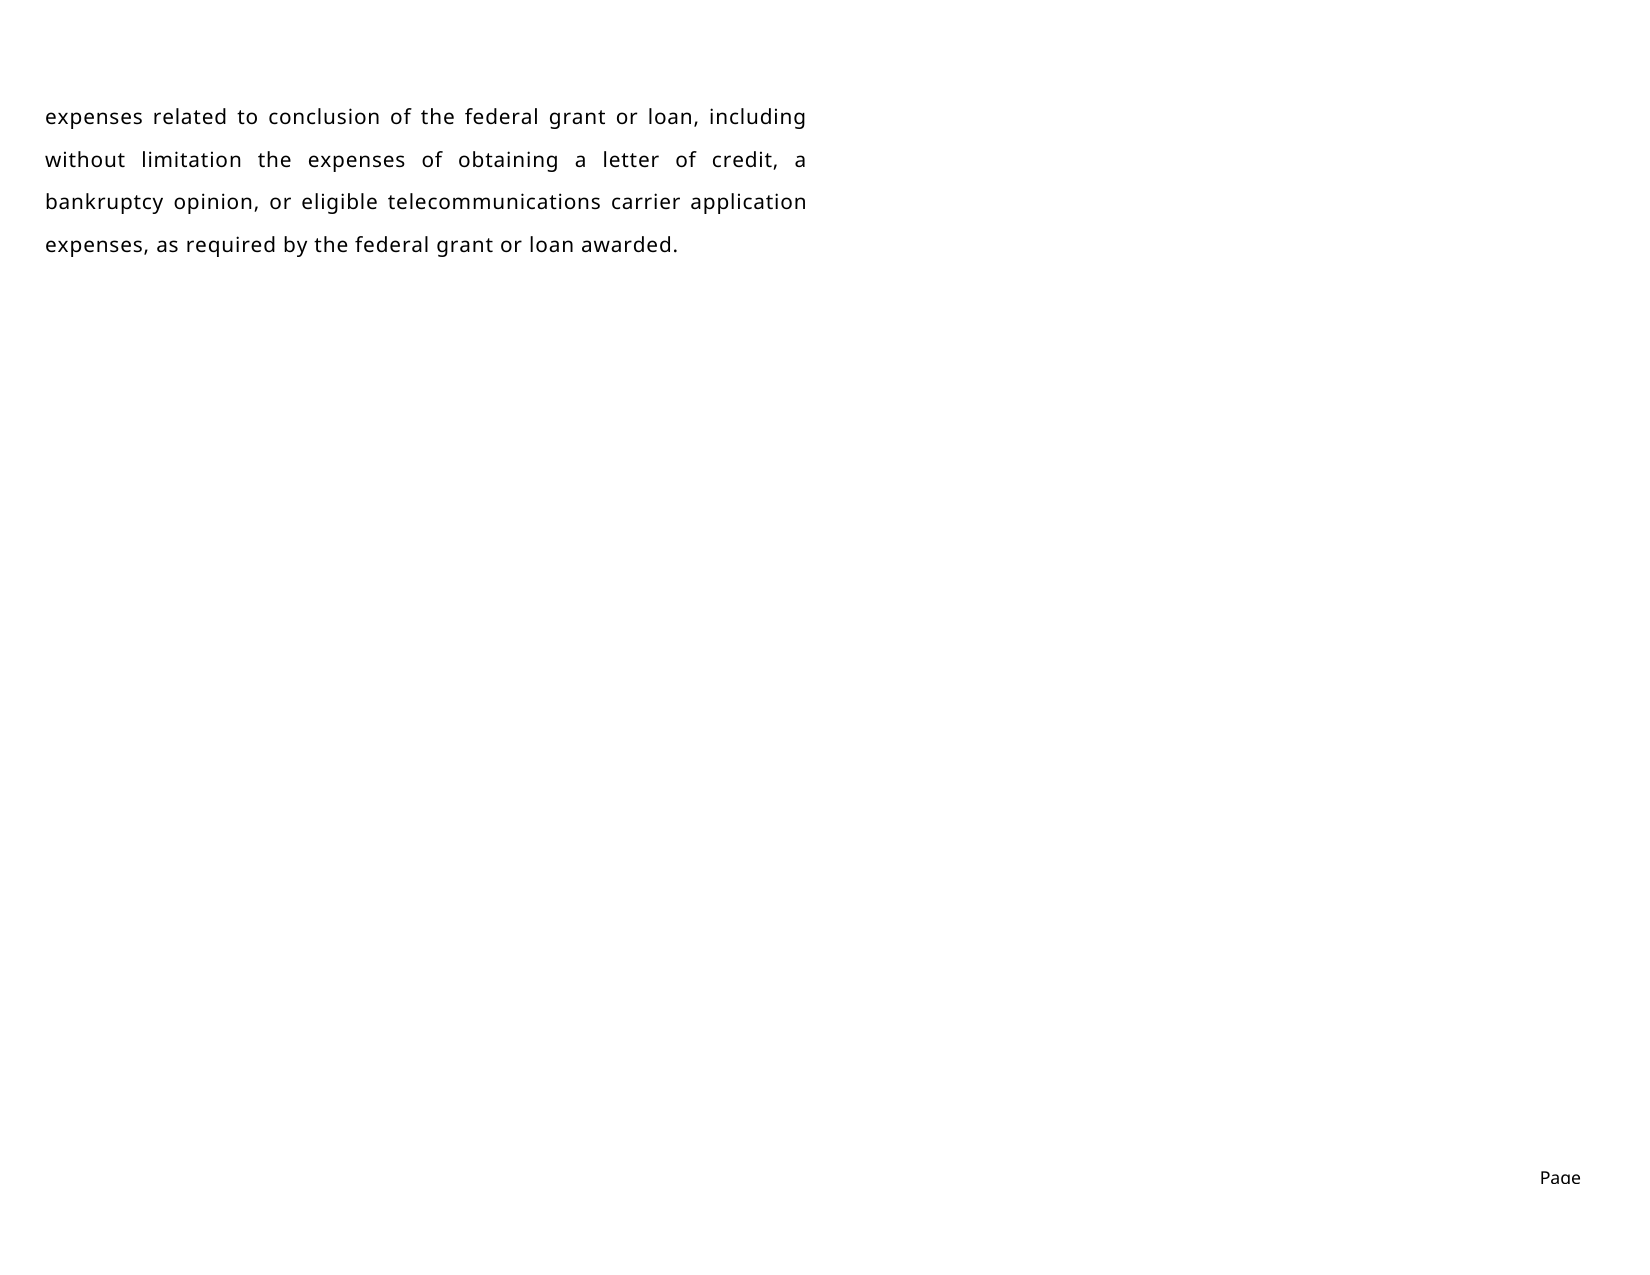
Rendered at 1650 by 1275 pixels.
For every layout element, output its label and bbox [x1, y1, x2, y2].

list [45, 102, 808, 258]
